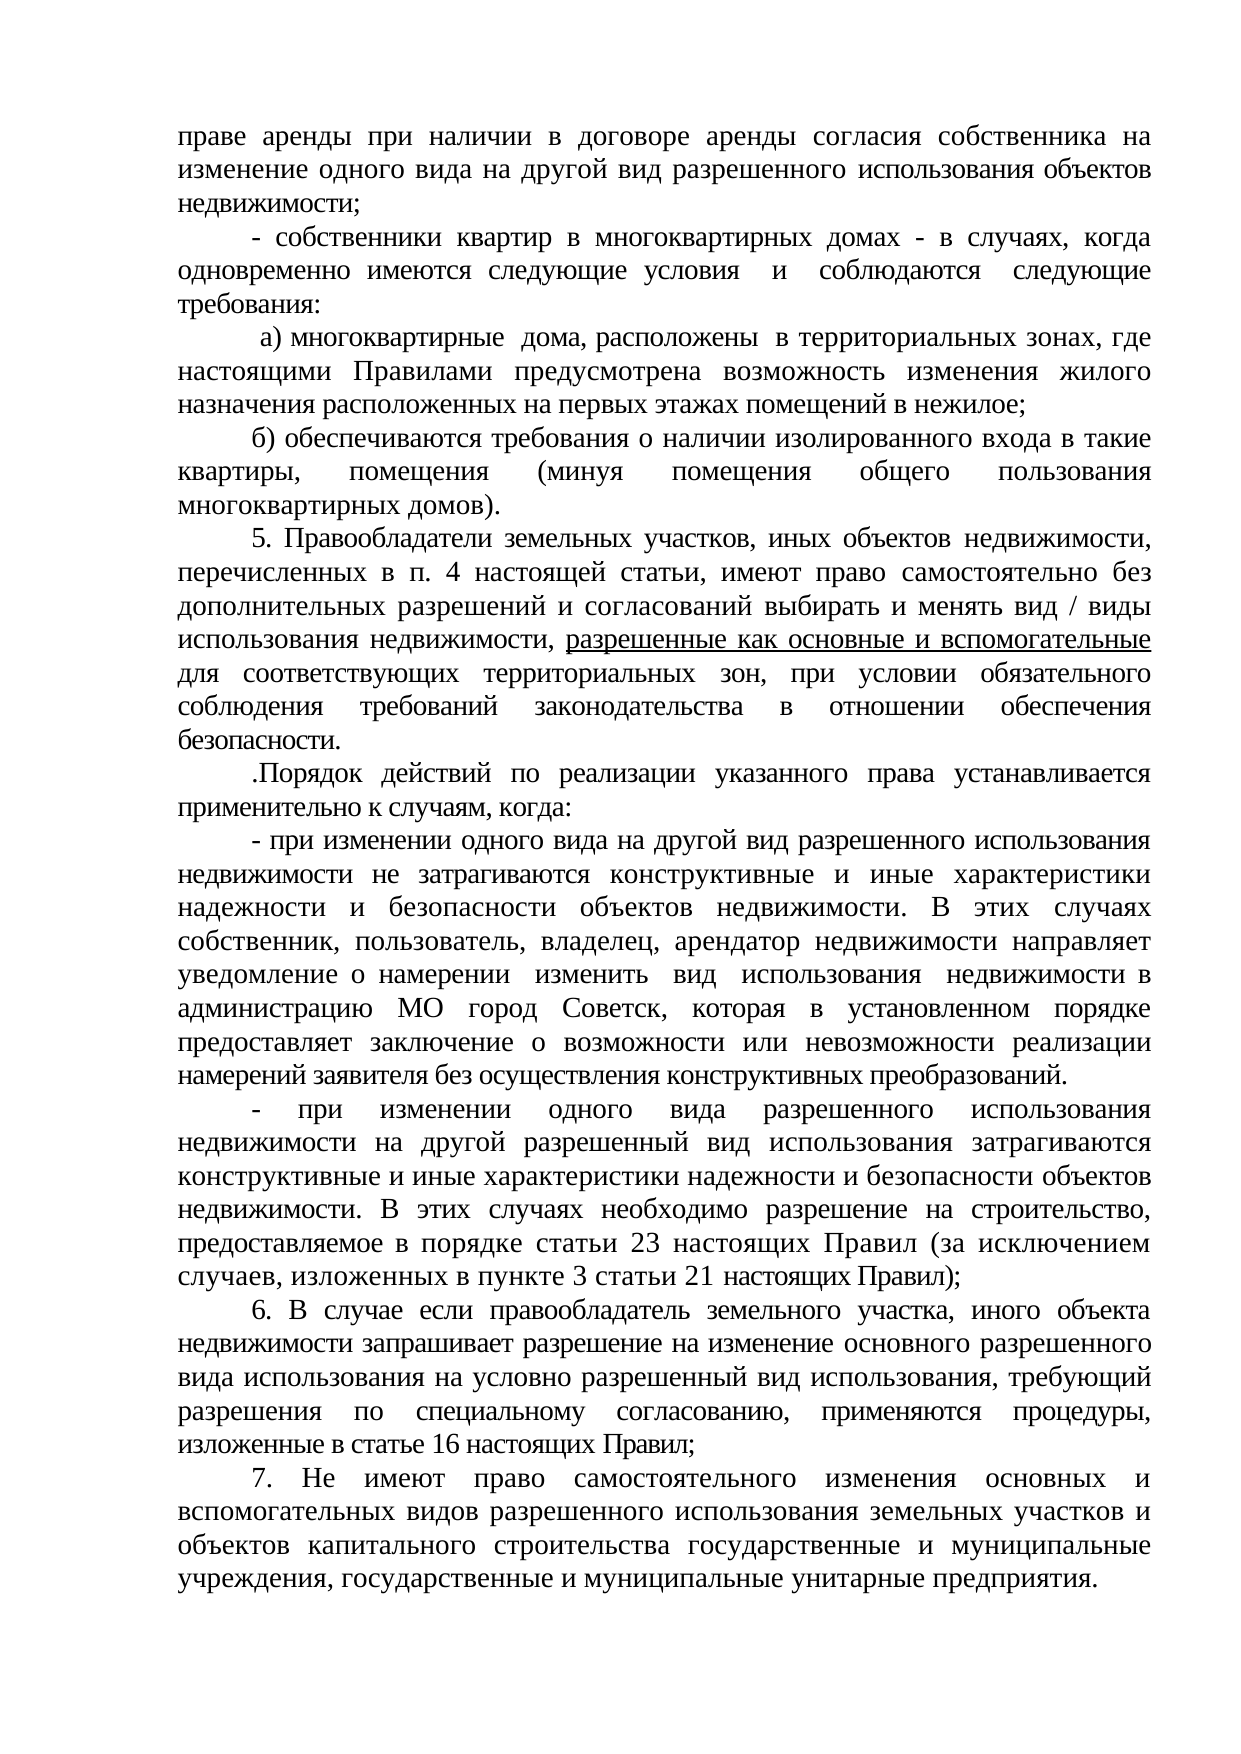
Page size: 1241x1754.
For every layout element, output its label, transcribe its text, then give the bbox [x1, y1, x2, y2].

text 6. В случае если правообладатель земельного участка, иного объекта недвижимости запрашивает разрешение на изменение основного разрешенного вида использования на условно разрешенный вид использования, требующий разрешения по специальному согласованию, применяются процедуры, изложенные в статье 16 настоящих Правил; [177, 1292, 1152, 1460]
text .Порядок действий по реализации указанного права устанавливается применительно к случаям, когда: [177, 755, 1152, 822]
text 5. Правообладатели земельных участков, иных объектов недвижимости, перечисленных в п. 4 настоящей статьи, имеют право самостоятельно без дополнительных разрешений и согласований выбирать и менять вид / виды использования недвижимости, разрешенные как основные и вспомогательные для соответствующих территориальных зон, при условии обязательного соблюдения требований законодательства в отношении обеспечения безопасности. [177, 521, 1152, 755]
text - при изменении одного вида разрешенного использования недвижимости на другой разрешенный вид использования затрагиваются конструктивные и иные характеристики надежности и безопасности объектов недвижимости. В этих случаях необходимо разрешение на строительство, предоставляемое в порядке статьи 23 настоящих Правил (за исключением случаев, изложенных в пункте 3 статьи 21 настоящих Правил); [177, 1091, 1152, 1292]
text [177, 118, 1152, 219]
text - при изменении одного вида на другой вид разрешенного использования недвижимости не затрагиваются конструктивные и иные характеристики надежности и безопасности объектов недвижимости. В этих случаях собственник, пользователь, владелец, арендатор недвижимости направляет уведомление о намерении изменить вид использования недвижимости в администрацию МО город Советск, которая в установленном порядке предоставляет заключение о возможности или невозможности реализации намерений заявителя без осуществления конструктивных преобразований. [177, 822, 1152, 1091]
text б) обеспечиваются требования о наличии изолированного входа в такие квартиры, помещения (минуя помещения общего пользования многоквартирных домов). [177, 420, 1152, 521]
text 7. Не имеют право самостоятельного изменения основных и вспомогательных видов разрешенного использования земельных участков и объектов капитального строительства государственные и муниципальные учреждения, государственные и муниципальные унитарные предприятия. [177, 1460, 1152, 1594]
text - собственники квартир в многоквартирных домах - в случаях, когда одновременно имеются следующие условия и соблюдаются следующие требования: [177, 219, 1152, 319]
text а) многоквартирные дома, расположены в территориальных зонах, где настоящими Правилами предусмотрена возможность изменения жилого назначения расположенных на первых этажах помещений в нежилое; [177, 319, 1152, 420]
